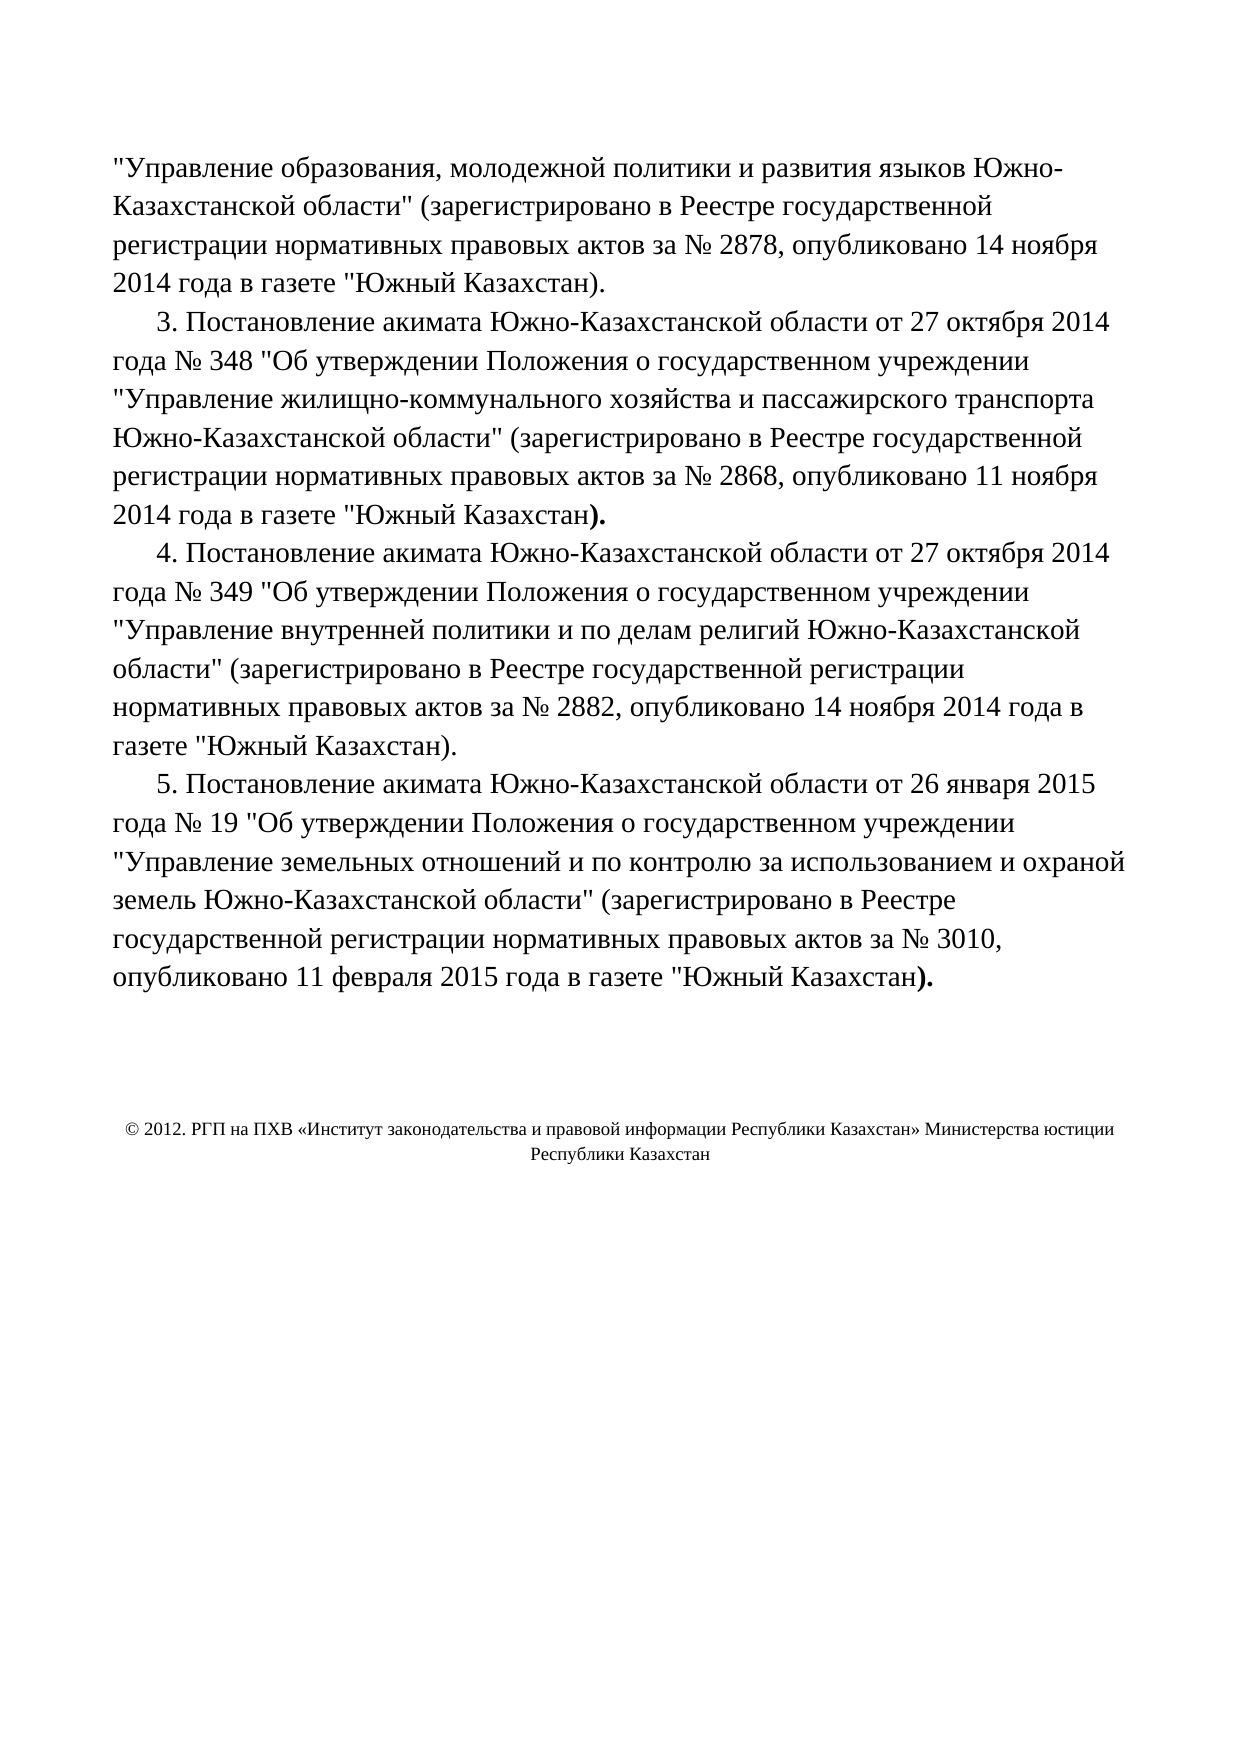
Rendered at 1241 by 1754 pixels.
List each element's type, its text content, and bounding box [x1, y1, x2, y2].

text © 2012. РГП на ПХВ «Институт законодательства и правовой информации Республики Казахстан» Министерства юстиции Республики Казахстан [112, 1118, 1128, 1164]
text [112, 150, 1128, 1023]
